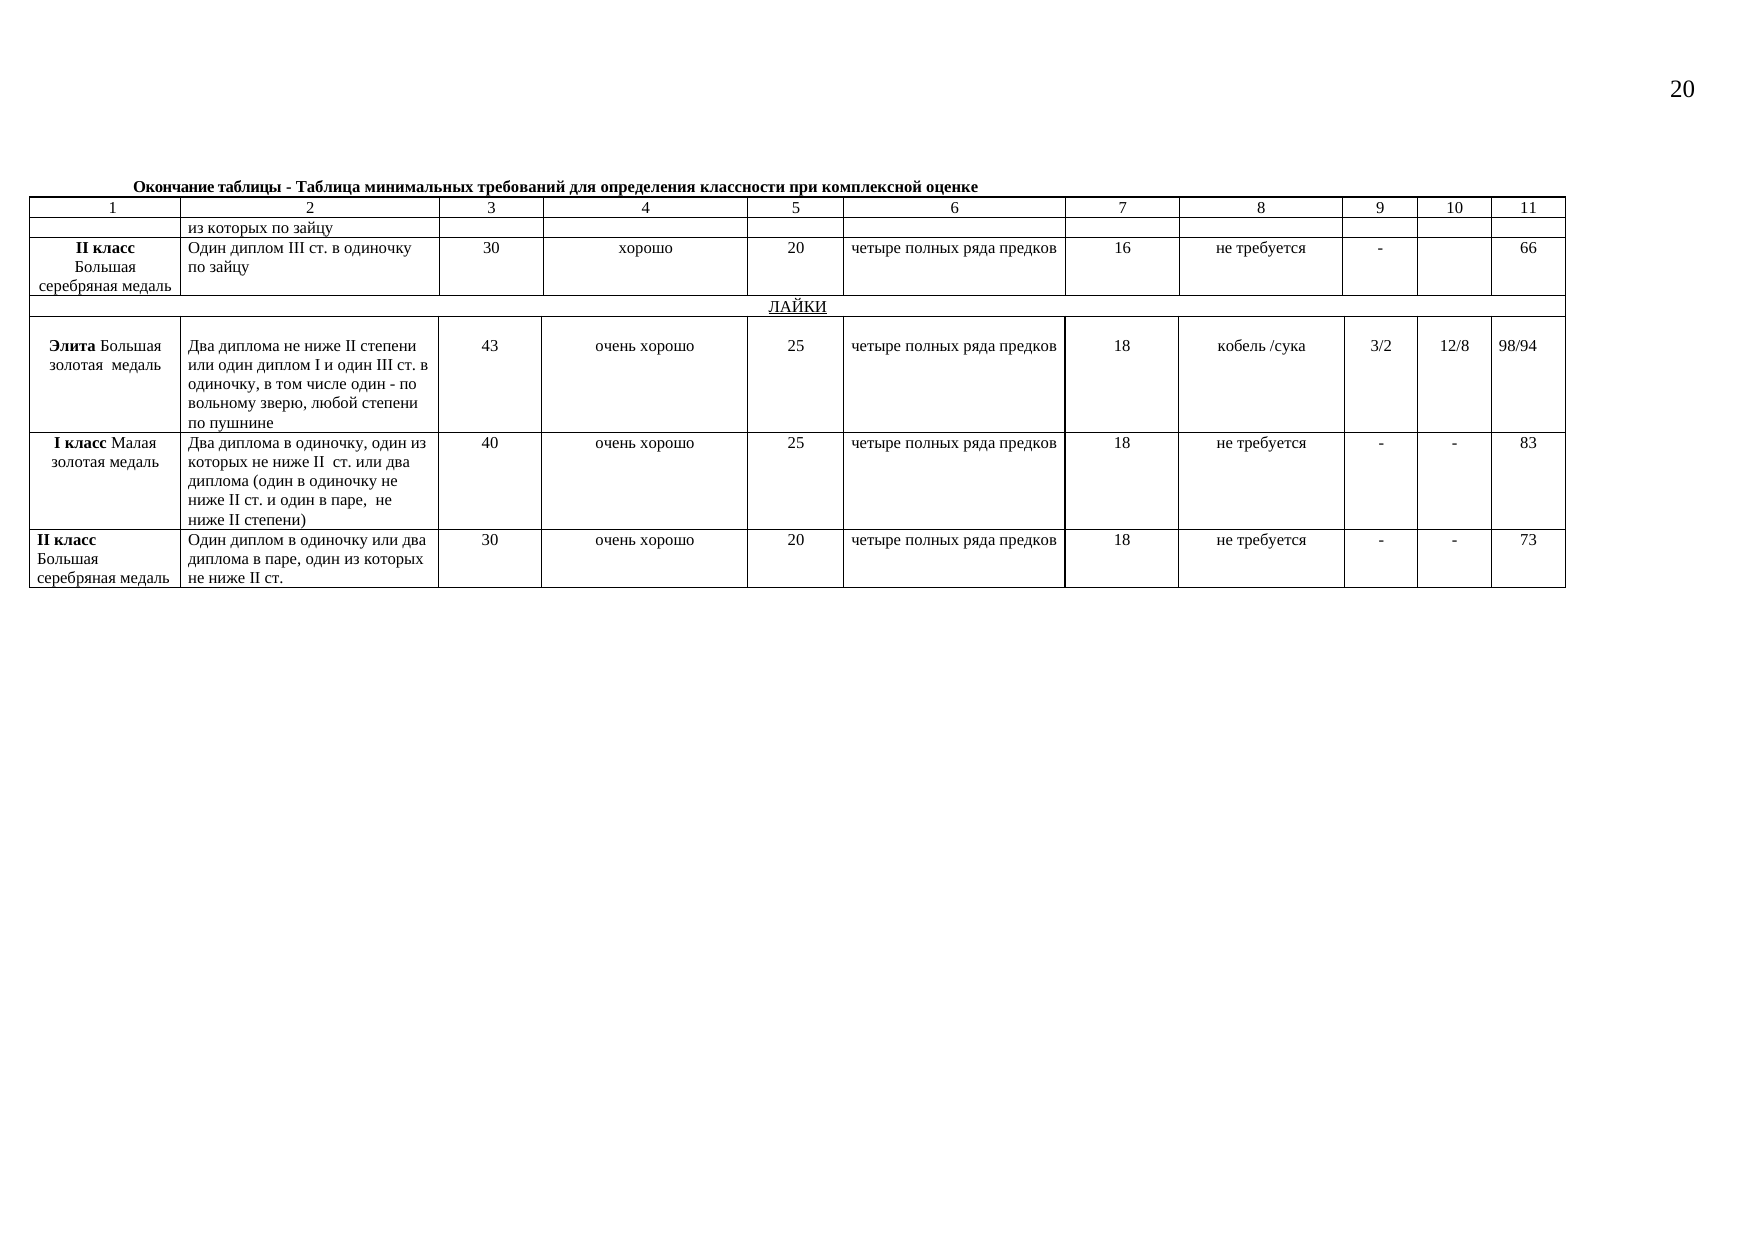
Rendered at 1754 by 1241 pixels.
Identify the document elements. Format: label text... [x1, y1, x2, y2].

table_header 9 [1343, 198, 1417, 217]
table_cell очень хорошо [542, 433, 747, 528]
table_cell [1066, 218, 1179, 237]
table_header 3 [440, 198, 543, 217]
table_cell [1343, 218, 1417, 237]
table_cell [1418, 238, 1491, 295]
table_cell - [1418, 530, 1491, 587]
table_header 10 [1418, 198, 1491, 217]
table_cell Один диплом III ст. в одиночку по зайцу [181, 238, 439, 295]
table_cell кобель /сука [1179, 317, 1344, 432]
table_cell Элита Большая золотая медаль [30, 317, 180, 432]
table_cell - [1418, 433, 1491, 528]
table_cell [1492, 218, 1565, 237]
table_cell 43 [439, 317, 541, 432]
table_cell очень хорошо [542, 530, 747, 587]
table_cell [748, 218, 843, 237]
table_header 6 [844, 198, 1065, 217]
table_cell четыре полных ряда предков [844, 433, 1064, 528]
table_cell 25 [748, 433, 843, 528]
table_header 2 [181, 198, 439, 217]
table_cell 18 [1066, 433, 1178, 528]
table_cell [544, 218, 747, 237]
table_header 7 [1066, 198, 1179, 217]
table_cell ЛАЙКИ [30, 296, 1565, 316]
table_cell 3/2 [1345, 317, 1417, 432]
table_cell 30 [439, 530, 541, 587]
table_cell [1418, 218, 1491, 237]
table_cell 30 [440, 238, 543, 295]
table_cell 20 [748, 238, 843, 295]
table_cell не требуется [1179, 433, 1344, 528]
table_cell 98/94 [1492, 317, 1565, 432]
table_cell четыре полных ряда предков [844, 317, 1064, 432]
table_cell не требуется [1180, 238, 1342, 295]
table_cell 16 [1066, 238, 1179, 295]
table_cell [844, 218, 1065, 237]
table_cell - [1343, 238, 1417, 295]
table_cell 18 [1066, 317, 1178, 432]
table_cell [440, 218, 543, 237]
table_cell Два диплома не ниже II степени или один диплом I и один III ст. в одиночку, в том числе один - по вольному зверю, любой степени по пушнине [181, 317, 438, 432]
text Окончание таблицы - Таблица минимальных требований для определения классности при комплексной оценке [59, 177, 1695, 196]
table_cell 25 [748, 317, 843, 432]
table_header 1 [30, 198, 180, 217]
table_cell из которых по зайцу [181, 218, 439, 237]
table_cell не требуется [1179, 530, 1344, 587]
table_cell четыре полных ряда предков [844, 238, 1065, 295]
table_cell II класс Большая серебряная медаль [30, 238, 180, 295]
table_cell 20 [748, 530, 843, 587]
table_cell хорошо [544, 238, 747, 295]
table_cell - [1345, 530, 1417, 587]
table_header 11 [1492, 198, 1565, 217]
table_cell четыре полных ряда предков [844, 530, 1064, 587]
table_cell I класс Малая золотая медаль [30, 433, 180, 528]
table_cell Два диплома в одиночку, один из которых не ниже II ст. или два диплома (один в одиночку не ниже II ст. и один в паре, не ниже II степени) [181, 433, 438, 528]
table_cell - [1345, 433, 1417, 528]
table_header 4 [544, 198, 747, 217]
table_cell 83 [1492, 433, 1565, 528]
table_cell Один диплом в одиночку или два диплома в паре, один из которых не ниже II ст. [181, 530, 438, 587]
table_cell [1180, 218, 1342, 237]
table_cell II класс Большая серебряная медаль [30, 530, 180, 587]
table_header 5 [748, 198, 843, 217]
table_cell 40 [439, 433, 541, 528]
table_cell 12/8 [1418, 317, 1491, 432]
table_cell 18 [1066, 530, 1178, 587]
table_cell 73 [1492, 530, 1565, 587]
table_cell [30, 218, 180, 237]
table_header 8 [1180, 198, 1342, 217]
table_cell очень хорошо [542, 317, 747, 432]
table_cell 66 [1492, 238, 1565, 295]
